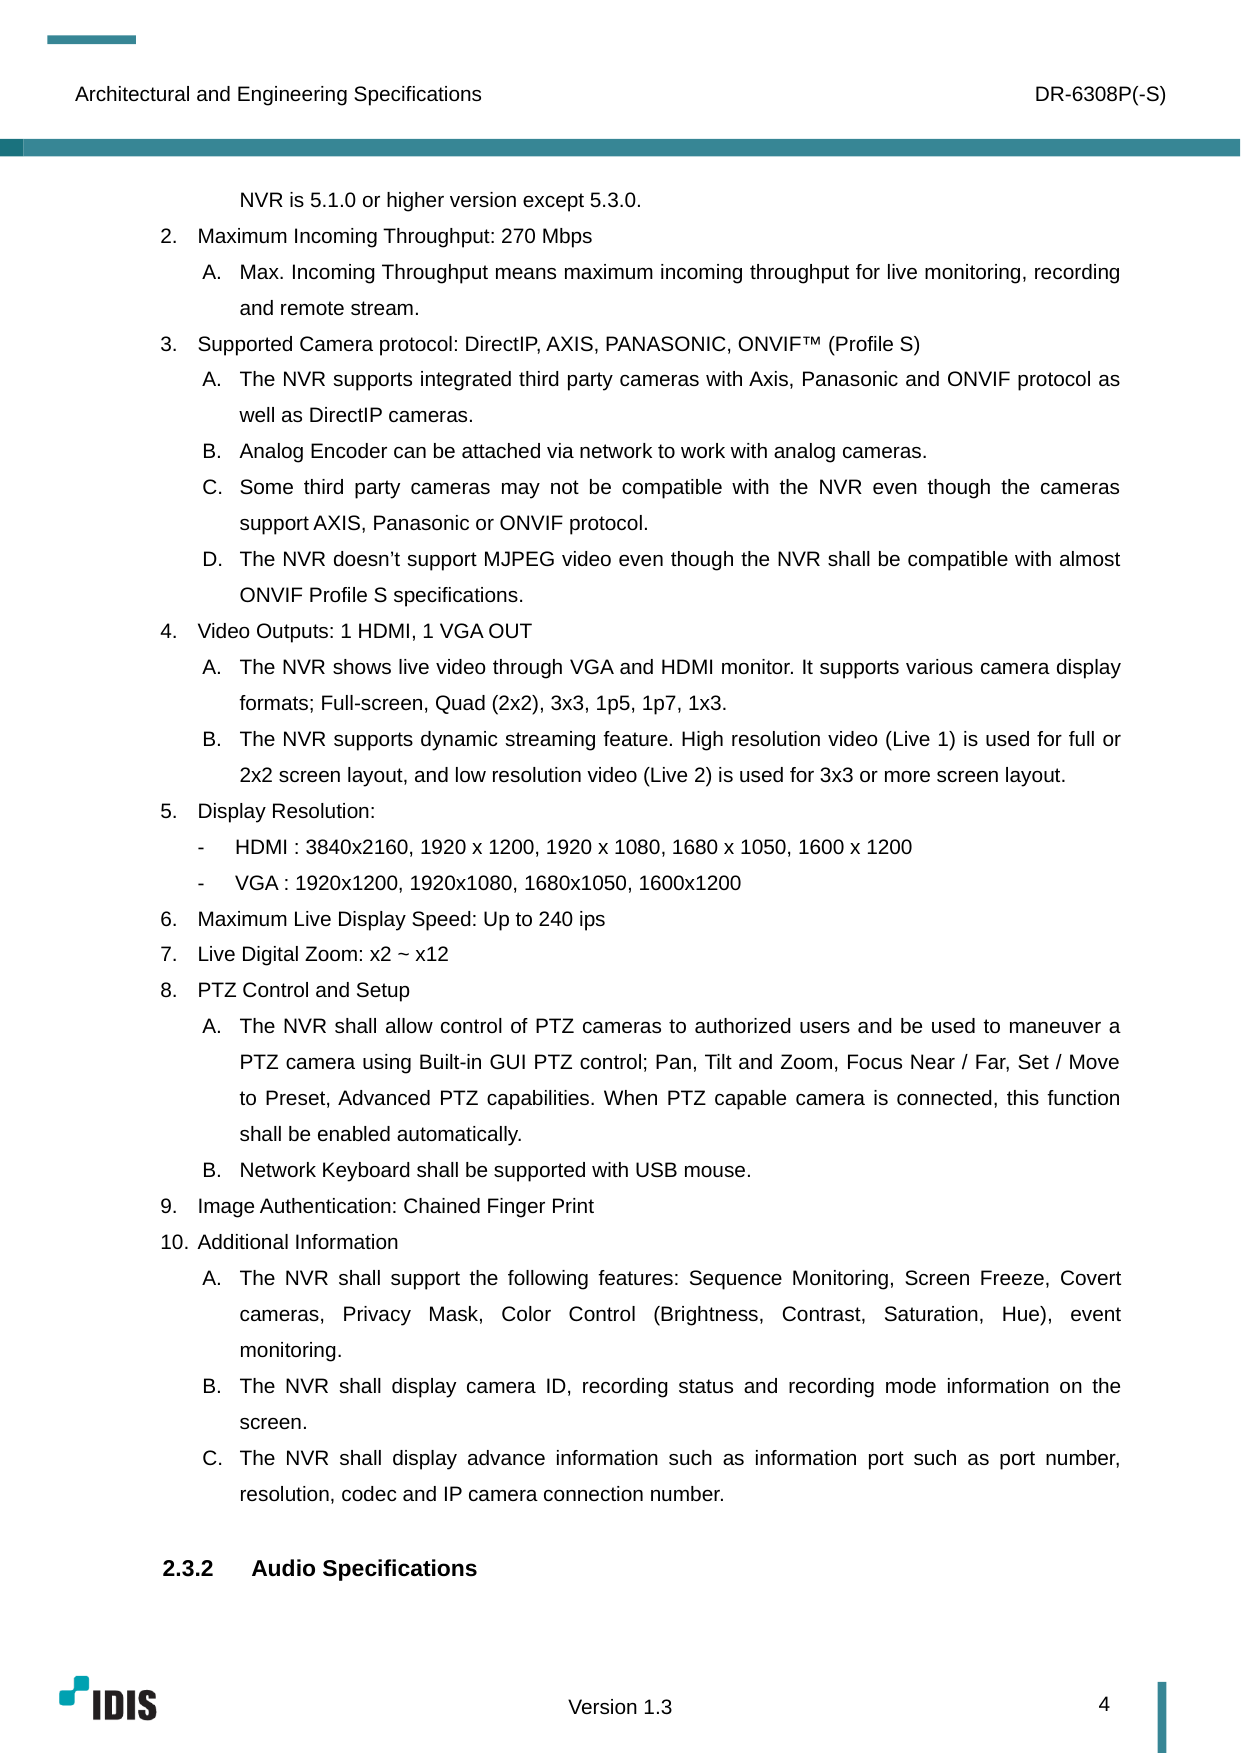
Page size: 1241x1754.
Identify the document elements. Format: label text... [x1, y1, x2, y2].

list The NVR supports integrated third party cameras with Axis, Panasonic and ONVIF protocol as well as DirectIP cameras. [202, 367, 1122, 427]
list Maximum Live Display Speed: Up to 240 ips [160, 906, 1122, 930]
list Supported Camera protocol: DirectIP, AXIS, PANASONIC, ONVIF™ (Profile S) [160, 331, 1122, 355]
list HDMI : 3840x2160, 1920 x 1200, 1920 x 1080, 1680 x 1050, 1600 x 1200 [197, 834, 1122, 858]
list The NVR doesn’t support MJPEG video even though the NVR shall be compatible with almost ONVIF Profile S specifications. [202, 547, 1122, 607]
list The NVR shall support the following features: Sequence Monitoring, Screen Freeze, Covert cameras, Privacy Mask, Color Control (Brightness, Contrast, Saturation, Hue), event monitoring. [202, 1266, 1122, 1362]
list PTZ Control and Setup [160, 978, 1122, 1002]
list The NVR shall display advance information such as information port such as port number, resolution, codec and IP camera connection number. [202, 1445, 1122, 1505]
list Additional Information [160, 1230, 1122, 1254]
list Network Keyboard shall be supported with USB mouse. [202, 1158, 1122, 1182]
list Live Digital Zoom: x2 ~ x12 [160, 942, 1122, 966]
list Display Resolution: [160, 798, 1122, 822]
list The NVR supports dynamic streaming feature. High resolution video (Live 1) is used for full or 2x2 screen layout, and low resolution video (Live 2) is used for 3x3 or more screen layout. [202, 727, 1122, 787]
list Maximum Incoming Throughput: 270 Mbps [160, 223, 1122, 247]
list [202, 188, 1122, 212]
list VGA : 1920x1200, 1920x1080, 1680x1050, 1600x1200 [197, 870, 1122, 894]
list Some third party cameras may not be compatible with the NVR even though the cameras support AXIS, Panasonic or ONVIF protocol. [202, 475, 1122, 535]
list Analog Encoder can be attached via network to work with analog cameras. [202, 439, 1122, 463]
list The NVR shall display camera ID, recording status and recording mode information on the screen. [202, 1373, 1122, 1433]
list The NVR shows live video through VGA and HDMI monitor. It supports various camera display formats; Full-screen, Quad (2x2), 3x3, 1p5, 1p7, 1x3. [202, 655, 1122, 715]
list Max. Incoming Throughput means maximum incoming throughput for live monitoring, recording and remote stream. [202, 259, 1122, 319]
list Image Authentication: Chained Finger Print [160, 1194, 1122, 1218]
picture [52, 1675, 175, 1723]
list The NVR shall allow control of PTZ cameras to authorized users and be used to maneuver a PTZ camera using Built-in GUI PTZ control; Pan, Tilt and Zoom, Focus Near / Far, Set / Move to Preset, Advanced PTZ capabilities. When PTZ capable camera is connected, this function shall be enabled automatically. [202, 1014, 1122, 1146]
subtitle Audio Specifications [162, 1555, 1122, 1581]
list Video Outputs: 1 HDMI, 1 VGA OUT [160, 619, 1122, 643]
